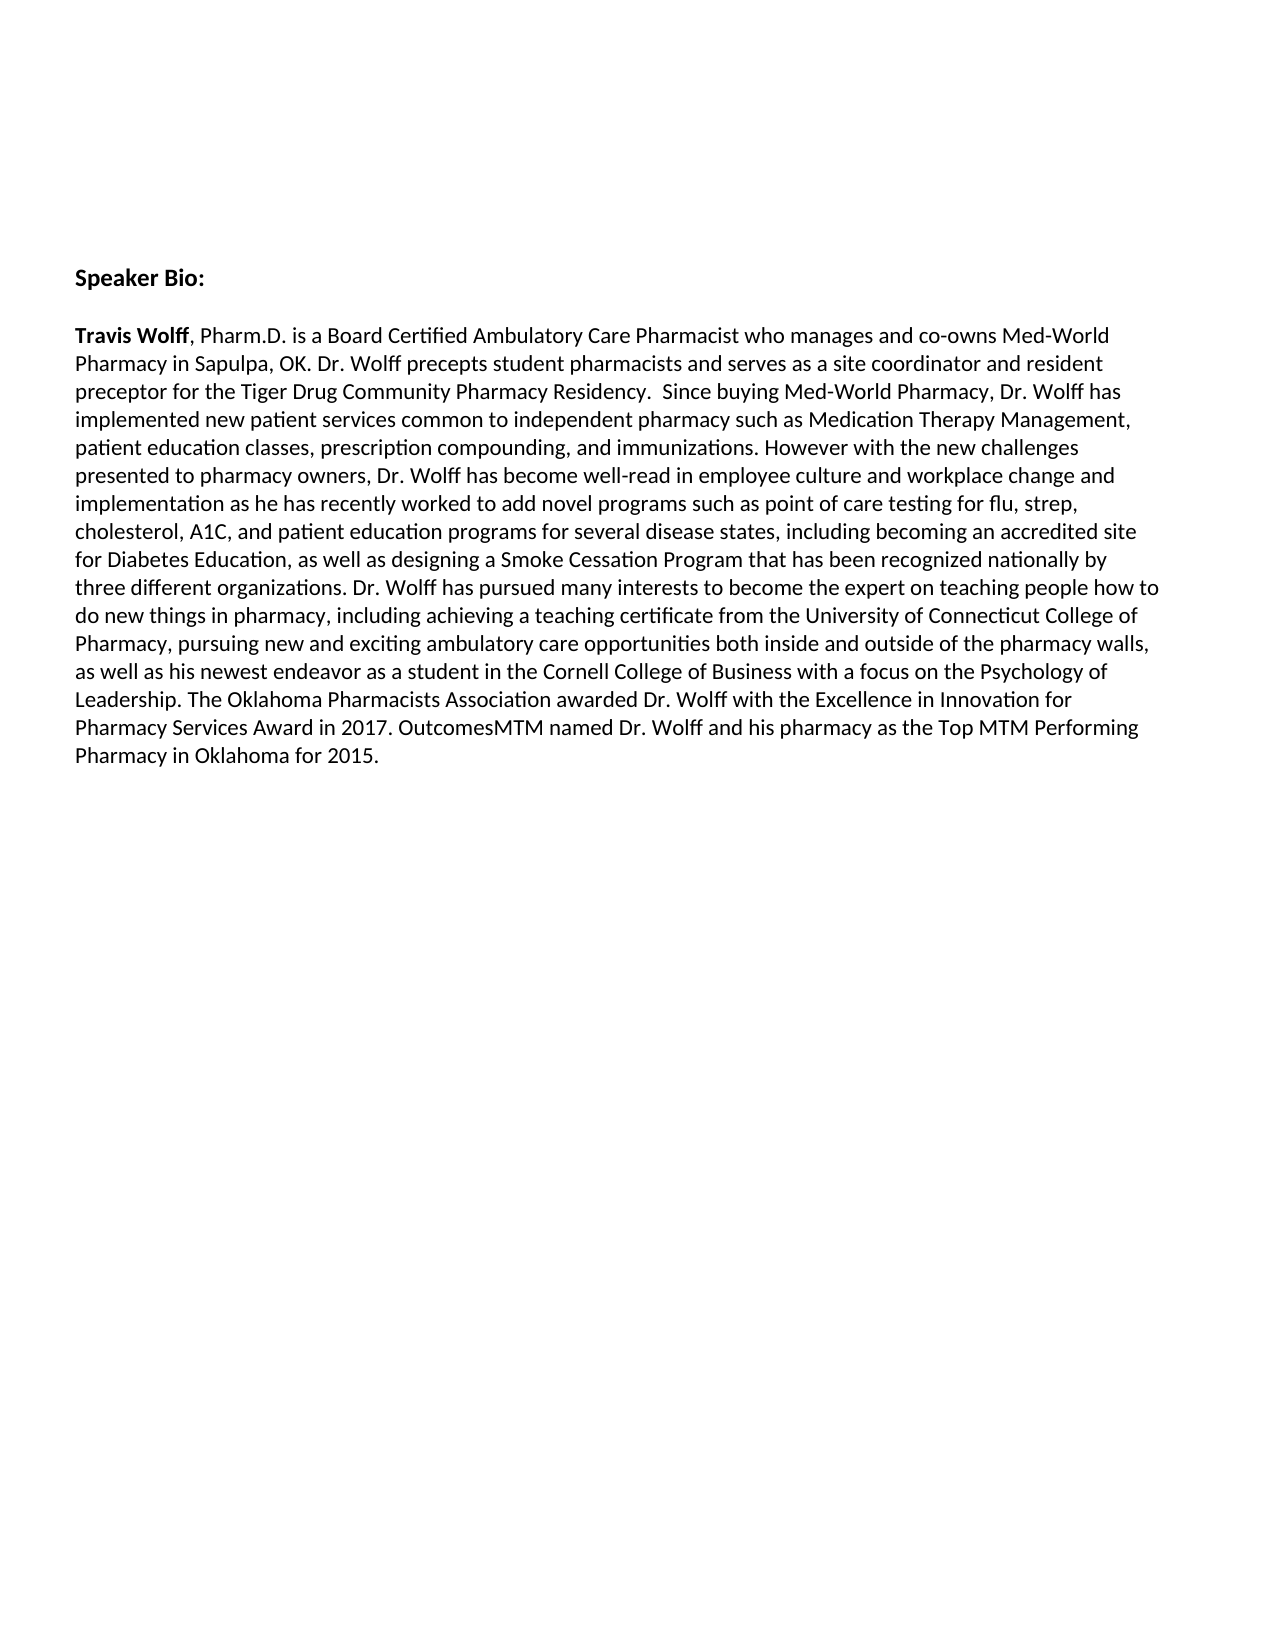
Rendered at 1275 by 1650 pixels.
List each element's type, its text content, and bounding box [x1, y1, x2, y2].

text Speaker Bio: [75, 262, 1162, 293]
text Travis Wolff, Pharm.D. is a Board Certified Ambulatory Care Pharmacist who manages and co-owns Med-World Pharmacy in Sapulpa, OK. Dr. Wolff precepts student pharmacists and serves as a site coordinator and resident preceptor for the Tiger Drug Community Pharmacy Residency. Since buying Med-World Pharmacy, Dr. Wolff has implemented new patient services common to independent pharmacy such as Medication Therapy Management, patient education classes, prescription compounding, and immunizations. However with the new challenges presented to pharmacy owners, Dr. Wolff has become well-read in employee culture and workplace change and implementation as he has recently worked to add novel programs such as point of care testing for flu, strep, cholesterol, A1C, and patient education programs for several disease states, including becoming an accredited site for Diabetes Education, as well as designing a Smoke Cessation Program that has been recognized nationally by three different organizations. Dr. Wolff has pursued many interests to become the expert on teaching people how to do new things in pharmacy, including achieving a teaching certificate from the University of Connecticut College of Pharmacy, pursuing new and exciting ambulatory care opportunities both inside and outside of the pharmacy walls, as well as his newest endeavor as a student in the Cornell College of Business with a focus on the Psychology of Leadership. The Oklahoma Pharmacists Association awarded Dr. Wolff with the Excellence in Innovation for Pharmacy Services Award in 2017. OutcomesMTM named Dr. Wolff and his pharmacy as the Top MTM Performing Pharmacy in Oklahoma for 2015. [75, 321, 1162, 769]
